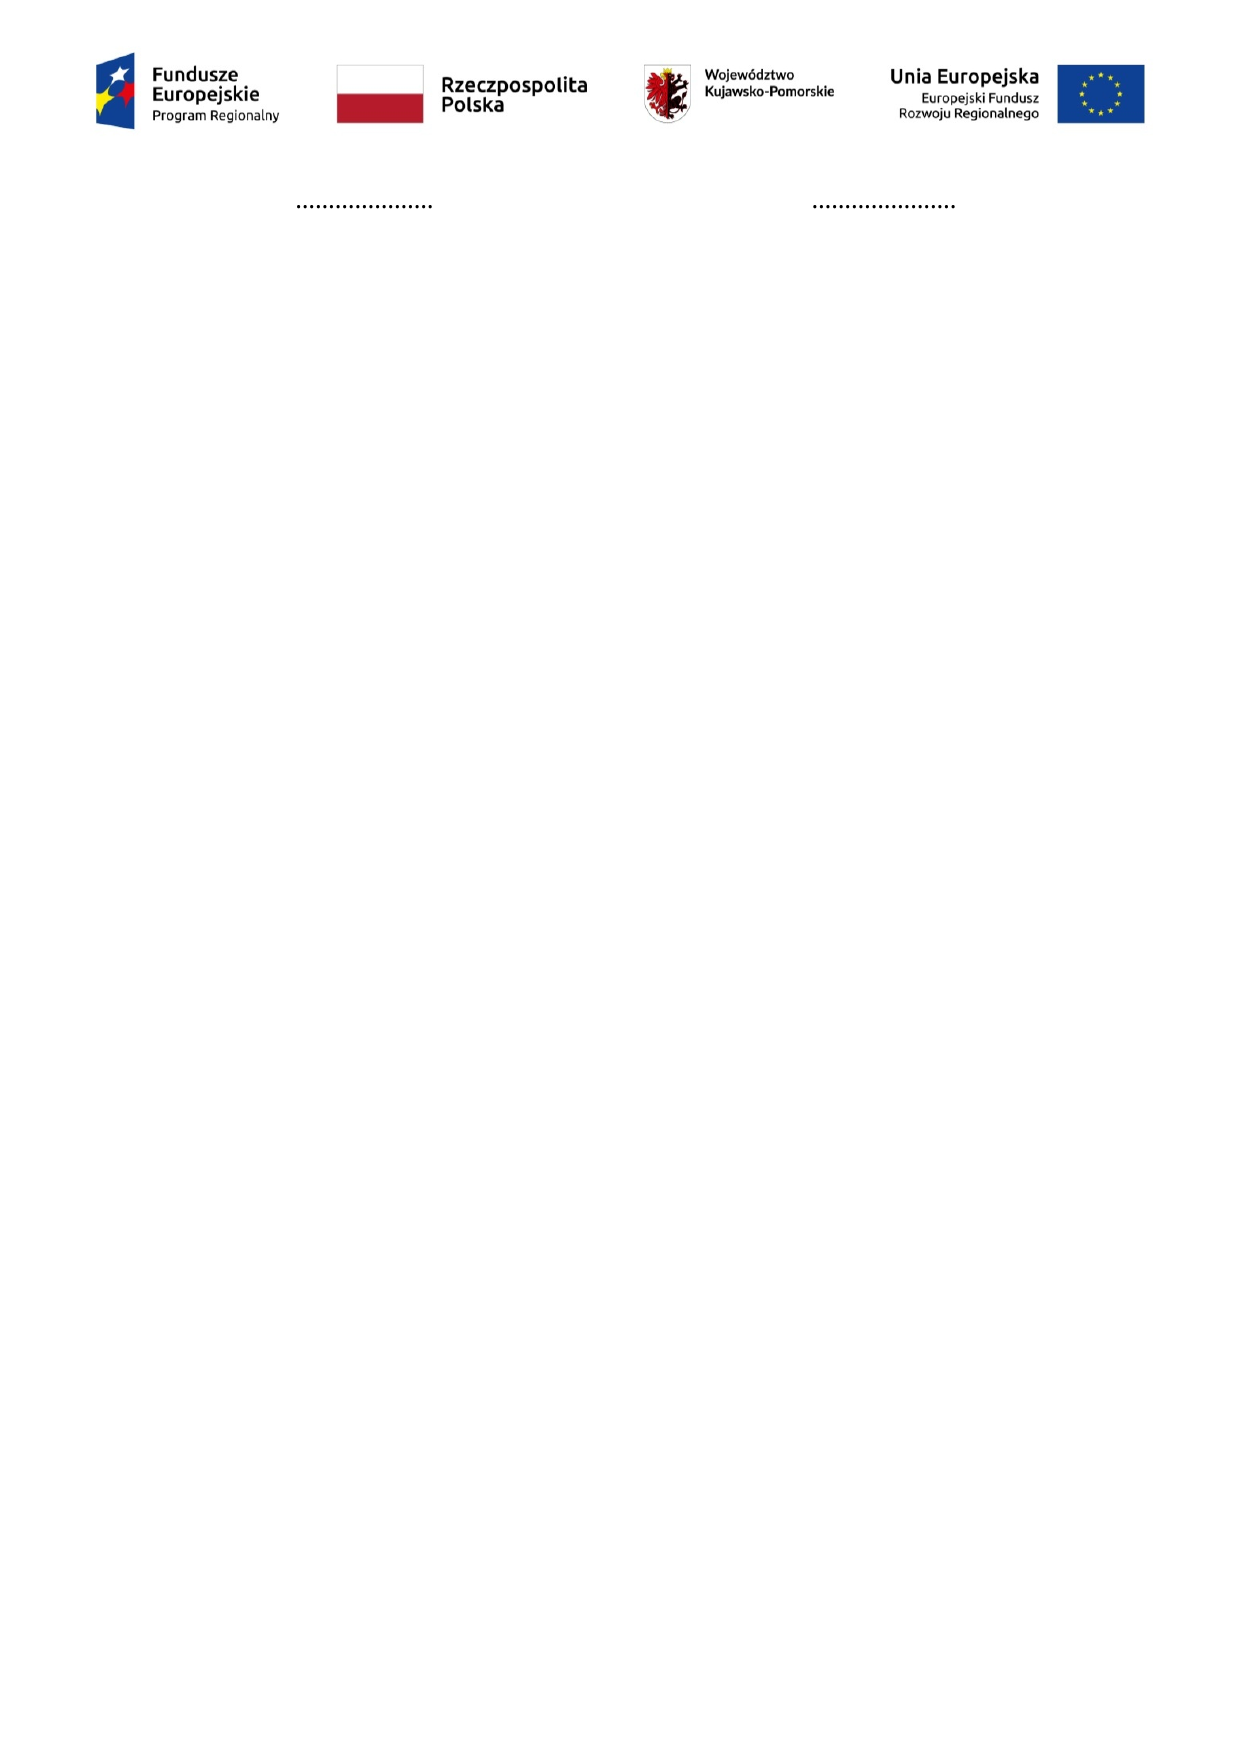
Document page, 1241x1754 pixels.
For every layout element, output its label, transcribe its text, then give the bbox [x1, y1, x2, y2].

picture [77, 33, 1163, 148]
text ………………… …………………. [221, 182, 1093, 216]
